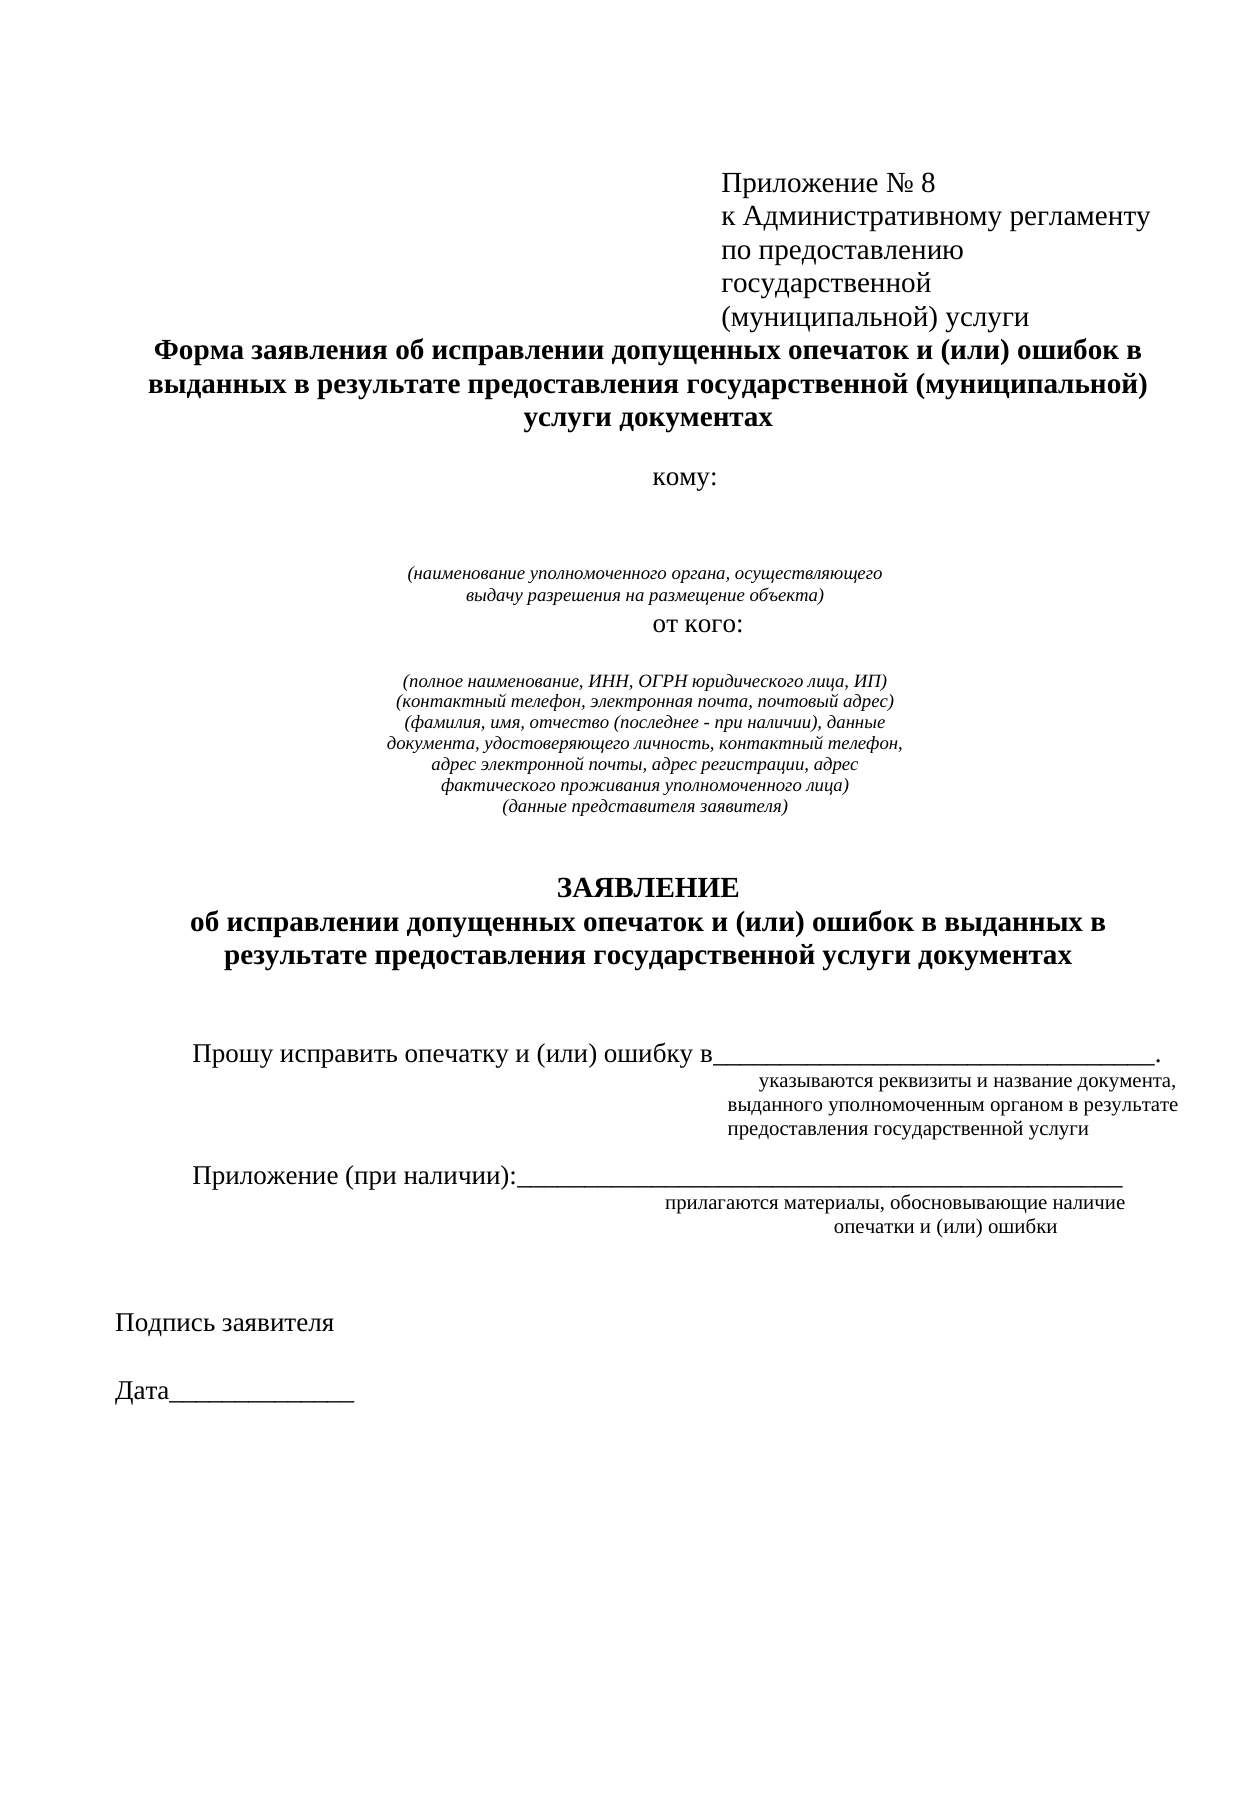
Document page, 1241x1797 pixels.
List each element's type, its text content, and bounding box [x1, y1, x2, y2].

text об исправлении допущенных опечаток и (или) ошибок в выданных в результате предоставления государственной услуги документах [115, 904, 1181, 971]
text Прошу исправить опечатку и (или) ошибку в . [192, 1039, 1183, 1069]
text услуги документах [115, 400, 1181, 433]
text ЗАЯВЛЕНИЕ [115, 871, 1181, 904]
text кому: [652, 461, 1183, 491]
text (полное наименование, ИНН, ОГРН юридического лица, ИП) (контактный телефон, электронная почта, почтовый адрес) (фамилия, имя, отчество (последнее - при наличии), данные документа, удостоверяющего личность, контактный телефон, адрес электронной почты, адрес регистрации, адрес фактического проживания уполномоченного лица) (данные представителя заявителя) [115, 670, 1175, 816]
text прилагаются материалы, обосновывающие наличие опечатки и (или) ошибки [665, 1191, 1183, 1238]
text Подпись заявителя Дата [115, 1278, 356, 1413]
text Форма заявления об исправлении допущенных опечаток и (или) ошибок в выданных в результате предоставления государственной (муниципальной) [115, 333, 1181, 400]
text (наименование уполномоченного органа, осуществляющего выдачу разрешения на размещение объекта) [115, 562, 1175, 606]
text от кого: [652, 608, 1183, 638]
text указываются реквизиты и название документа, выданного уполномоченным органом в результате предоставления государственной услуги [727, 1069, 1183, 1141]
text Приложение (при наличии): [192, 1161, 1183, 1191]
